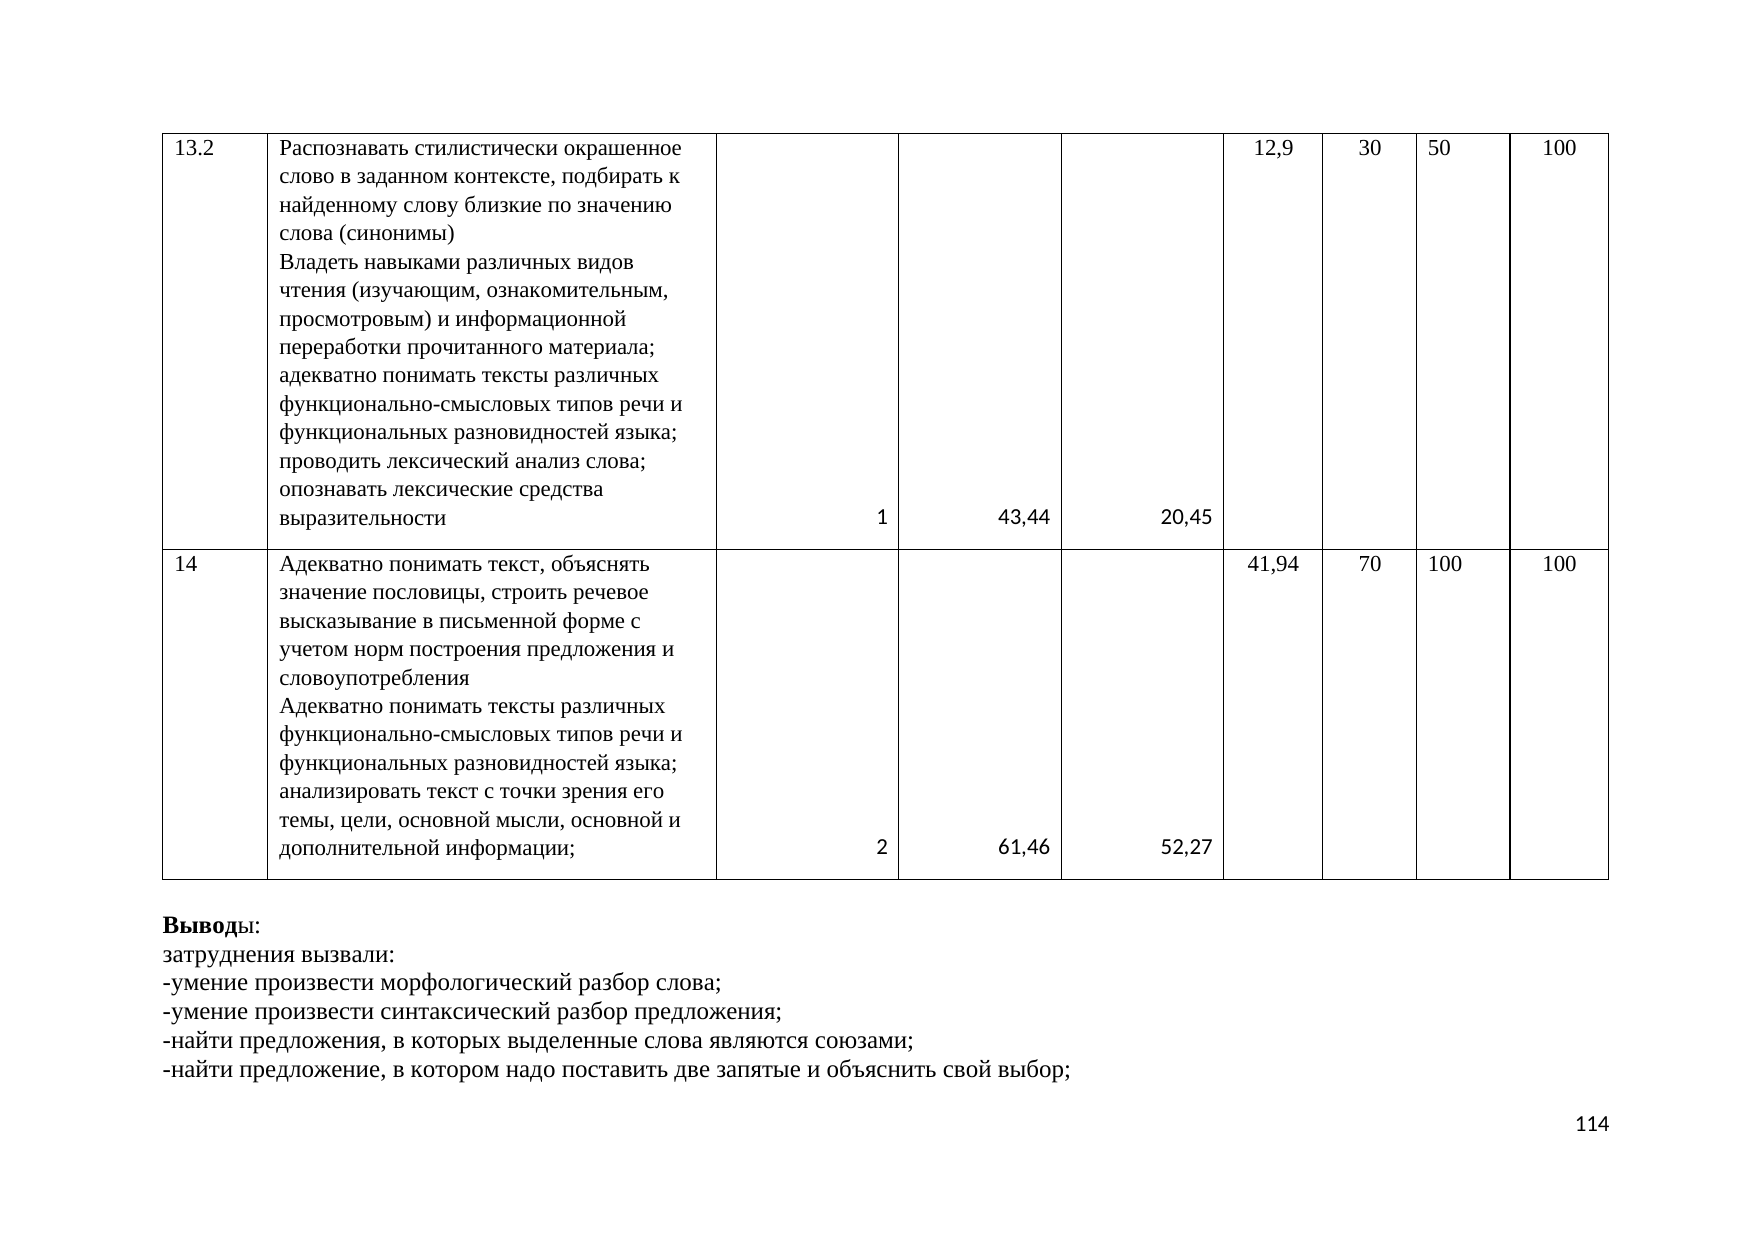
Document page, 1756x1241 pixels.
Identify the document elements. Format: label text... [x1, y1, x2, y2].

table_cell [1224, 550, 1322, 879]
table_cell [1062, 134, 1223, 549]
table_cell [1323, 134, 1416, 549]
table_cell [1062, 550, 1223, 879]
text затруднения вызвали: [162, 939, 1609, 967]
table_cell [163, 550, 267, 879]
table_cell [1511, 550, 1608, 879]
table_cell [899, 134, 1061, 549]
text -найти предложения, в которых выделенные слова являются союзами; [162, 1025, 1609, 1054]
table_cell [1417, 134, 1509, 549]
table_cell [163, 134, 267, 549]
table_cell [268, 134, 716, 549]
text -найти предложение, в котором надо поставить две запятые и объяснить свой выбор; [162, 1054, 1609, 1082]
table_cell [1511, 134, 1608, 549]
text -умение произвести морфологический разбор слова; [162, 967, 1609, 996]
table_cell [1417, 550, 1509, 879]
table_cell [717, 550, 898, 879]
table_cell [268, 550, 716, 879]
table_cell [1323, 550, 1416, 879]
text Выводы: [162, 910, 1609, 939]
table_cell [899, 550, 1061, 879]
text -умение произвести синтаксический разбор предложения; [162, 996, 1609, 1025]
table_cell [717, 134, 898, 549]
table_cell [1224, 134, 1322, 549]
